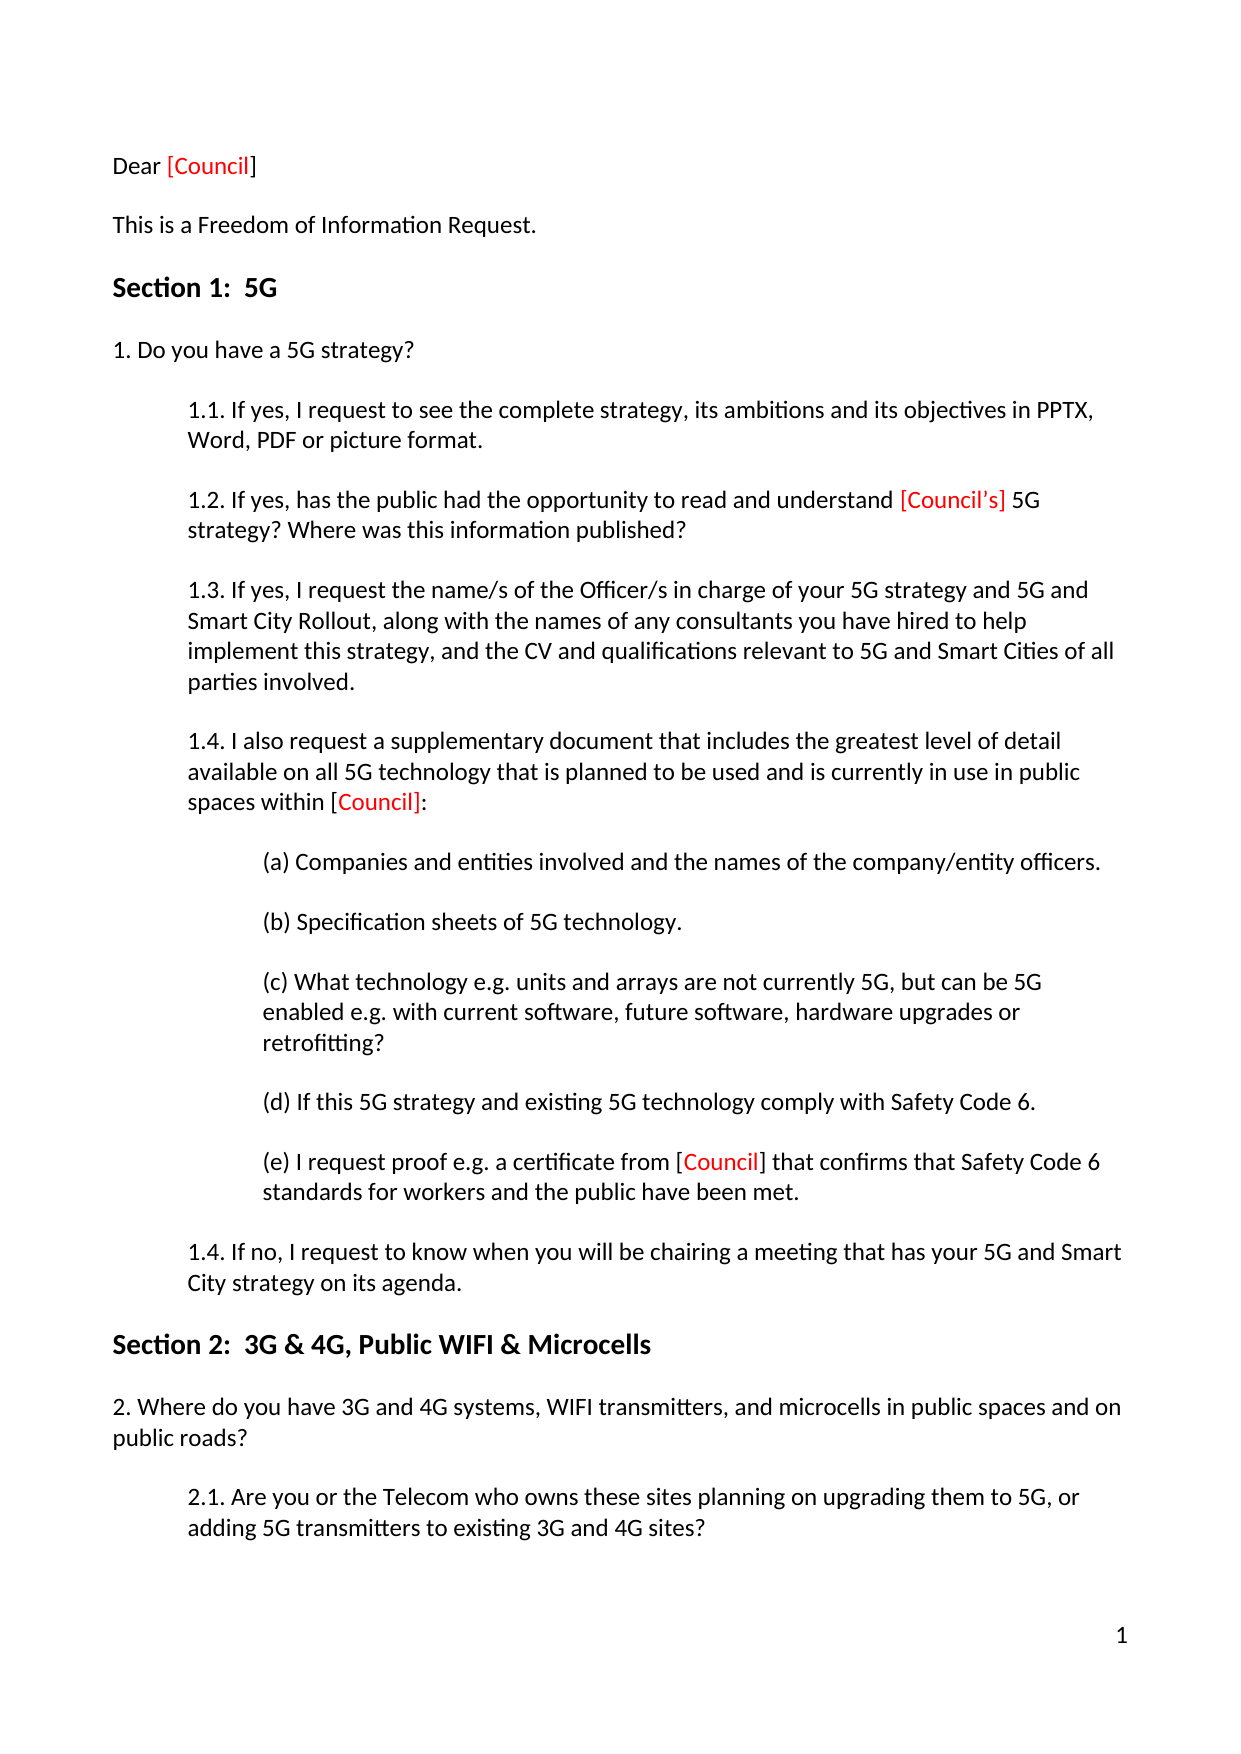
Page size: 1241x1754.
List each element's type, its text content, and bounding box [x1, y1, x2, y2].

text 2.1. Are you or the Telecom who owns these sites planning on upgrading them to 5G, or adding 5G transmitters to existing 3G and 4G sites? [187, 1481, 1128, 1542]
text (c) What technology e.g. units and arrays are not currently 5G, but can be 5G enabled e.g. with current software, future software, hardware upgrades or retrofitting? [262, 966, 1128, 1057]
text 1. Do you have a 5G strategy? [112, 334, 1128, 365]
text 1.2. If yes, has the public had the opportunity to read and understand [Council’s] 5G strategy? Where was this information published? [187, 484, 1128, 545]
text (a) Companies and entities involved and the names of the company/entity officers. [262, 846, 1128, 877]
text This is a Freedom of Information Request. [112, 210, 1128, 240]
text (b) Specification sheets of 5G technology. [262, 906, 1128, 936]
text 1.3. If yes, I request the name/s of the Officer/s in charge of your 5G strategy and 5G and Smart City Rollout, along with the names of any consultants you have hired to help implement this strategy, and the CV and qualifications relevant to 5G and Smart Cities of all parties involved. [187, 574, 1128, 696]
text 1.4. If no, I request to know when you will be chairing a meeting that has your 5G and Smart City strategy on its agenda. [187, 1236, 1128, 1297]
text Section 1: 5G [112, 269, 1128, 305]
text 2. Where do you have 3G and 4G systems, WIFI transmitters, and microcells in public spaces and on public roads? [112, 1391, 1128, 1452]
text Dear [Council] [112, 150, 1128, 181]
text 1.4. I also request a supplementary document that includes the greatest level of detail available on all 5G technology that is planned to be used and is currently in use in public spaces within [Council]: [187, 726, 1128, 817]
text (e) I request proof e.g. a certificate from [Council] that confirms that Safety Code 6 standards for workers and the public have been met. [262, 1146, 1128, 1207]
text Section 2: 3G & 4G, Public WIFI & Microcells [112, 1326, 1128, 1362]
text (d) If this 5G strategy and existing 5G technology comply with Safety Code 6. [262, 1086, 1128, 1117]
text 1.1. If yes, I request to see the complete strategy, its ambitions and its objectives in PPTX, Word, PDF or picture format. [187, 394, 1128, 455]
